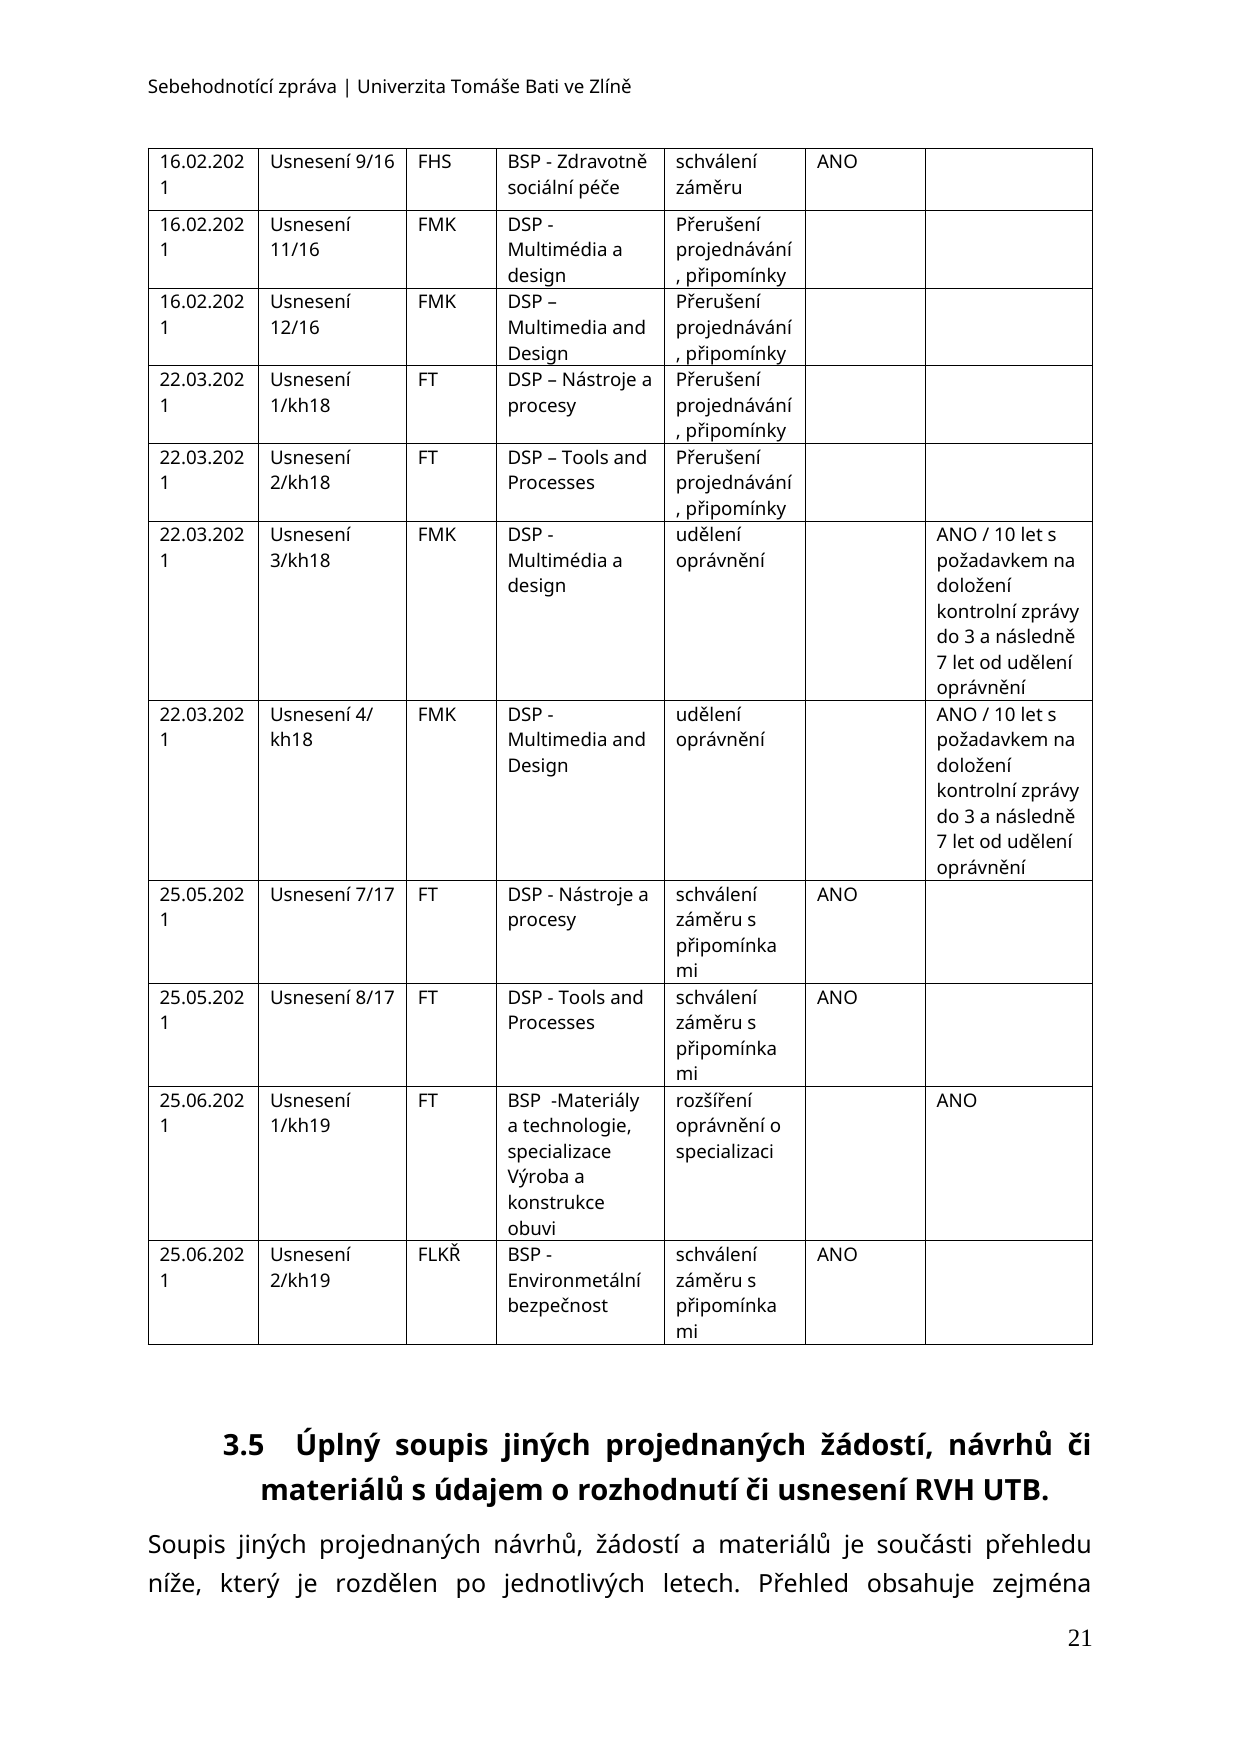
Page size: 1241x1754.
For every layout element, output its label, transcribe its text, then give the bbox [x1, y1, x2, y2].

table_cell Usnesení 9/16 [259, 149, 406, 210]
table_cell FT [407, 444, 496, 521]
table_cell [806, 1087, 925, 1240]
table_cell DSP - Tools and Processes [497, 984, 664, 1086]
table_cell [926, 984, 1092, 1086]
table_cell 25.06.2021 [149, 1087, 258, 1240]
table_cell 16.02.2021 [149, 149, 258, 210]
table_cell FMK [407, 701, 496, 880]
table_cell [926, 289, 1092, 365]
table_cell Usnesení 4/ kh18 [259, 701, 406, 880]
table_cell [926, 881, 1092, 983]
table_cell 22.03.2021 [149, 444, 258, 521]
table_cell [806, 444, 925, 521]
table_cell FMK [407, 522, 496, 700]
table_cell 22.03.2021 [149, 522, 258, 700]
table_cell DSP - Multimédia a design [497, 522, 664, 700]
table_cell ANO [806, 1241, 925, 1343]
table_cell udělení oprávnění [665, 522, 805, 700]
table_cell ANO [806, 149, 925, 210]
table_cell FT [407, 984, 496, 1086]
table_cell DSP – Multimedia and Design [497, 289, 664, 365]
table_cell FT [407, 366, 496, 443]
table_cell [806, 211, 925, 288]
table_cell BSP -Materiály a technologie, specializace Výroba a konstrukce obuvi [497, 1087, 664, 1240]
table_cell [926, 1241, 1092, 1343]
table_cell schválení záměru s připomínkami [665, 984, 805, 1086]
table_cell schválení záměru s připomínkami [665, 881, 805, 983]
table_cell Usnesení 3/kh18 [259, 522, 406, 700]
table_cell schválení záměru [665, 149, 805, 210]
table_cell FMK [407, 289, 496, 365]
table_cell 25.06.2021 [149, 1241, 258, 1343]
table_cell 16.02.2021 [149, 289, 258, 365]
list Úplný soupis jiných projednaných žádostí, návrhů či materiálů s údajem o rozhodnutí či usnesení RVH UTB. [223, 1424, 1093, 1509]
table_cell ANO [806, 984, 925, 1086]
table_cell Přerušení projednávání, připomínky [665, 444, 805, 521]
table_cell 16.02.2021 [149, 211, 258, 288]
table_cell [806, 289, 925, 365]
table_cell DSP - Multimedia and Design [497, 701, 664, 880]
table_cell ANO / 10 let s požadavkem na doložení kontrolní zprávy do 3 a následně 7 let od udělení oprávnění [926, 522, 1092, 700]
table_cell [806, 701, 925, 880]
table_cell Usnesení 7/17 [259, 881, 406, 983]
table_cell FT [407, 881, 496, 983]
table_cell Přerušení projednávání, připomínky [665, 211, 805, 288]
table_cell [926, 366, 1092, 443]
table_cell [806, 522, 925, 700]
table_cell Přerušení projednávání, připomínky [665, 289, 805, 365]
table_cell [926, 211, 1092, 288]
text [148, 1527, 1093, 1600]
table_cell Usnesení 12/16 [259, 289, 406, 365]
table_cell FT [407, 1087, 496, 1240]
table_cell Usnesení 11/16 [259, 211, 406, 288]
table_cell BSP - Zdravotně sociální péče [497, 149, 664, 210]
table_cell rozšíření oprávnění o specializaci [665, 1087, 805, 1240]
table_cell 22.03.2021 [149, 701, 258, 880]
table_cell schválení záměru s připomínkami [665, 1241, 805, 1343]
table_cell 25.05.2021 [149, 881, 258, 983]
table_cell 25.05.2021 [149, 984, 258, 1086]
table_cell DSP – Nástroje a procesy [497, 366, 664, 443]
table_cell ANO / 10 let s požadavkem na doložení kontrolní zprávy do 3 a následně 7 let od udělení oprávnění [926, 701, 1092, 880]
table_cell udělení oprávnění [665, 701, 805, 880]
table_cell Přerušení projednávání, připomínky [665, 366, 805, 443]
table_cell FMK [407, 211, 496, 288]
table_cell Usnesení 1/kh19 [259, 1087, 406, 1240]
table_cell ANO [926, 1087, 1092, 1240]
table_cell DSP - Nástroje a procesy [497, 881, 664, 983]
table_cell BSP - Environmetální bezpečnost [497, 1241, 664, 1343]
table_cell Usnesení 1/kh18 [259, 366, 406, 443]
table_cell DSP – Tools and Processes [497, 444, 664, 521]
table_cell 22.03.2021 [149, 366, 258, 443]
table_cell ANO [806, 881, 925, 983]
table_cell [806, 366, 925, 443]
table_cell Usnesení 2/kh18 [259, 444, 406, 521]
table_cell Usnesení 8/17 [259, 984, 406, 1086]
table_cell [926, 444, 1092, 521]
table_cell [926, 149, 1092, 210]
table_cell Usnesení 2/kh19 [259, 1241, 406, 1343]
table_cell DSP - Multimédia a design [497, 211, 664, 288]
table_cell FHS [407, 149, 496, 210]
table_cell FLKŘ [407, 1241, 496, 1343]
